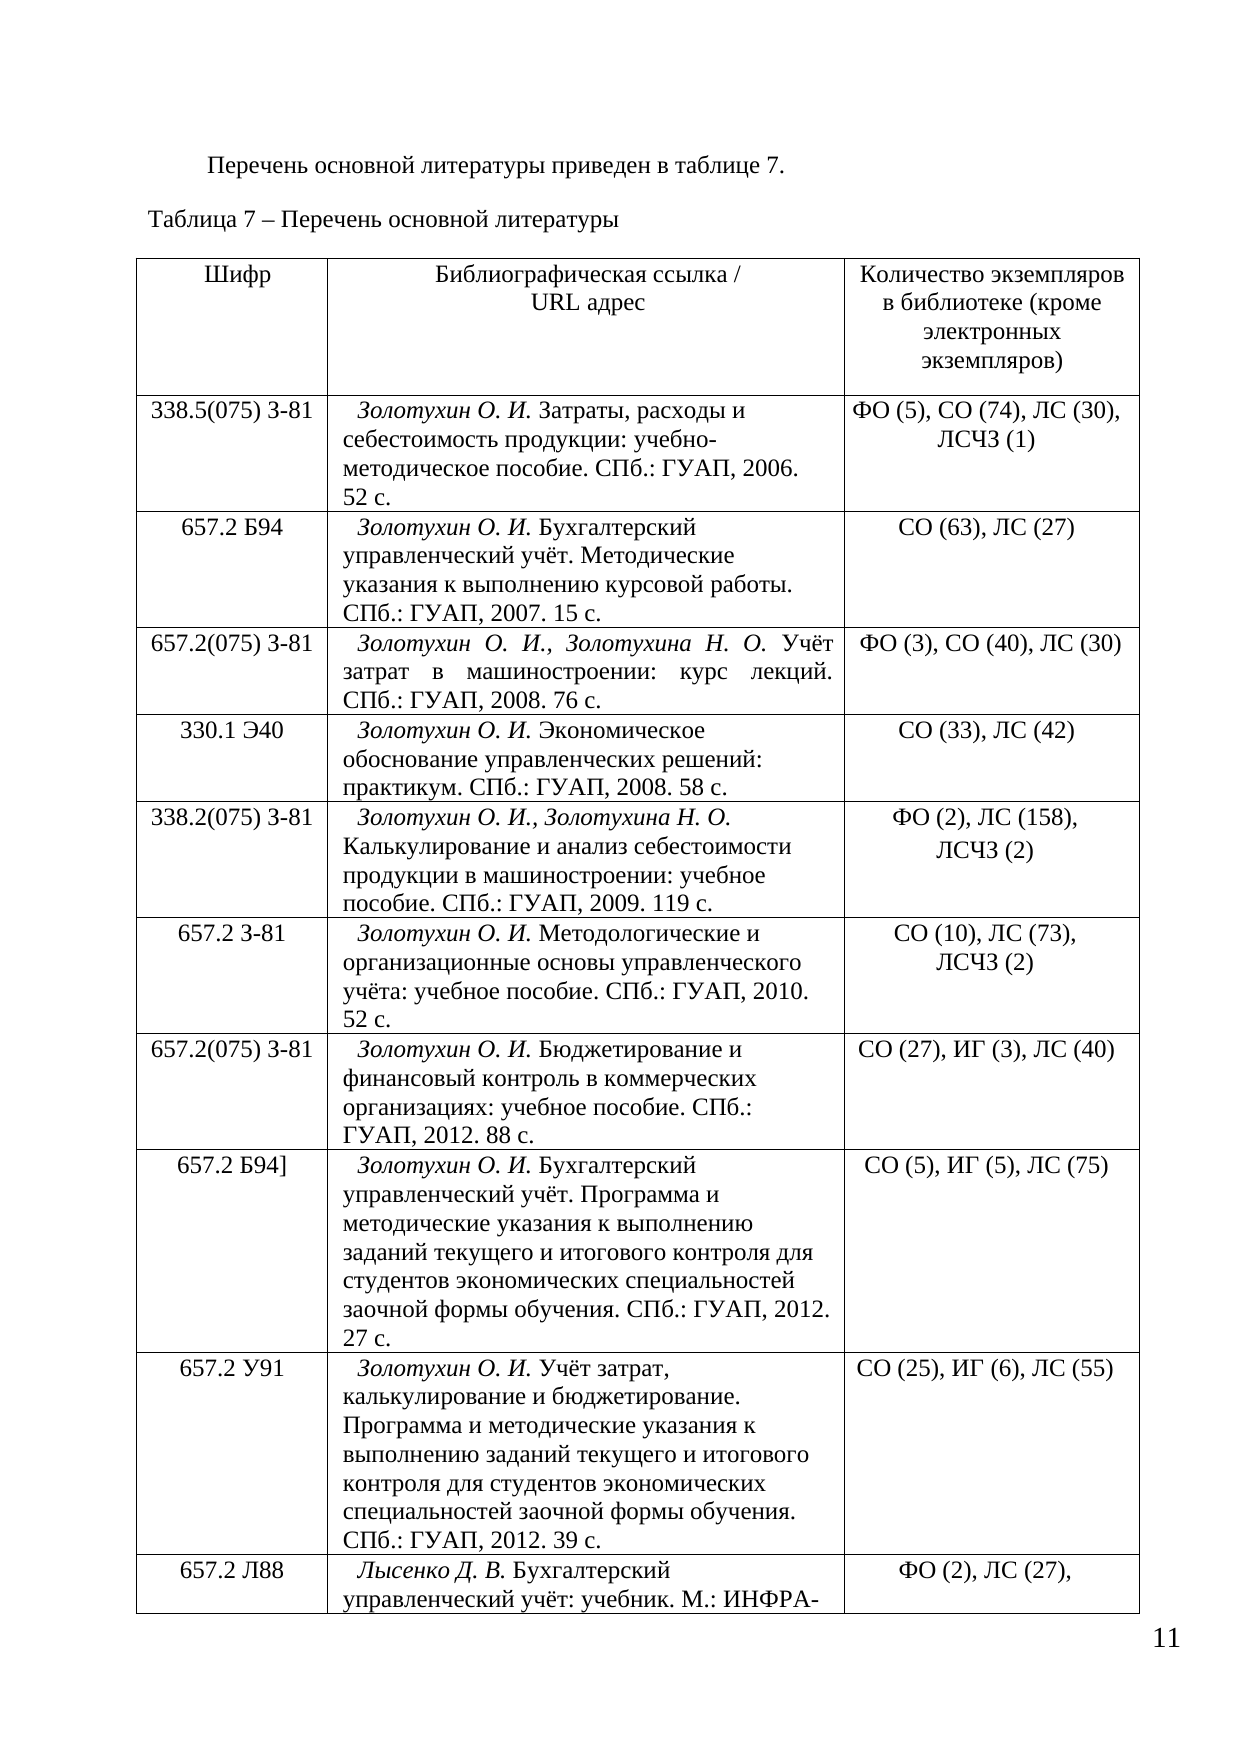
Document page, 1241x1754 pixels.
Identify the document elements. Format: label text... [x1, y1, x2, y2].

table_cell Золотухин О. И. Методологические и организационные основы управленческого учёта: учебное пособие. СПб.: ГУАП, 2010. 52 с. [328, 918, 844, 1033]
table_header Библиографическая ссылка / URL адрес [328, 259, 844, 394]
table_cell 657.2 У91 [137, 1353, 327, 1554]
table_cell Золотухин О. И. Бюджетирование и финансовый контроль в коммерческих организациях: учебное пособие. СПб.: ГУАП, 2012. 88 с. [328, 1034, 844, 1149]
table_cell СО (33), ЛС (42) [845, 715, 1139, 801]
table_cell Золотухин О. И. Бухгалтерский управленческий учёт. Программа и методические указания к выполнению заданий текущего и итогового контроля для студентов экономических специальностей заочной формы обучения. СПб.: ГУАП, 2012. 27 с. [328, 1150, 844, 1352]
table_cell СО (25), ИГ (6), ЛС (55) [845, 1353, 1139, 1554]
table_header Количество экземпляров в библиотеке (кроме электронных экземпляров) [845, 259, 1139, 394]
table_cell Золотухин О. И. Учёт затрат, калькулирование и бюджетирование. Программа и методические указания к выполнению заданий текущего и итогового контроля для студентов экономических специальностей заочной формы обучения. СПб.: ГУАП, 2012. 39 с. [328, 1353, 844, 1554]
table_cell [845, 1555, 1139, 1612]
table_cell 657.2 Л88 [137, 1555, 327, 1612]
table_cell 657.2 Б94 [137, 512, 327, 627]
table_cell 657.2(075) З-81 [137, 628, 327, 714]
table_cell СО (27), ИГ (3), ЛС (40) [845, 1034, 1139, 1149]
table_cell 657.2 Б94] [137, 1150, 327, 1352]
table_cell ФО (3), СО (40), ЛС (30) [845, 628, 1139, 714]
table_cell Золотухин О. И. Затраты, расходы и себестоимость продукции: учебно-методическое пособие. СПб.: ГУАП, 2006. 52 с. [328, 396, 844, 511]
table_header Шифр [137, 259, 327, 394]
table_cell Золотухин О. И. Экономическое обоснование управленческих решений: практикум. СПб.: ГУАП, 2008. 58 с. [328, 715, 844, 801]
table_cell Золотухин О. И. Бухгалтерский управленческий учёт. Методические указания к выполнению курсовой работы. СПб.: ГУАП, 2007. 15 с. [328, 512, 844, 627]
table_cell СО (5), ИГ (5), ЛС (75) [845, 1150, 1139, 1352]
table_cell 657.2 З-81 [137, 918, 327, 1033]
table_cell 338.2(075) З-81 [137, 802, 327, 917]
text Таблица 7 – Перечень основной литературы [148, 204, 1181, 233]
table_cell 330.1 Э40 [137, 715, 327, 801]
table_cell СО (63), ЛС (27) [845, 512, 1139, 627]
table_cell Золотухин О. И., Золотухина Н. О. Калькулирование и анализ себестоимости продукции в машиностроении: учебное пособие. СПб.: ГУАП, 2009. 119 с. [328, 802, 844, 917]
table_cell 657.2(075) З-81 [137, 1034, 327, 1149]
table_cell ФО (2), ЛС (158), ЛСЧЗ (2) [845, 802, 1139, 917]
table_cell ФО (5), СО (74), ЛС (30), ЛСЧЗ (1) [845, 396, 1139, 511]
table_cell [328, 1555, 844, 1612]
text Перечень основной литературы приведен в таблице 7. [148, 150, 1181, 179]
table_cell СО (10), ЛС (73), ЛСЧЗ (2) [845, 918, 1139, 1033]
table_cell 338.5(075) З-81 [137, 396, 327, 511]
table_cell Золотухин О. И., Золотухина Н. О. Учёт затрат в машиностроении: курс лекций. СПб.: ГУАП, 2008. 76 с. [328, 628, 844, 714]
